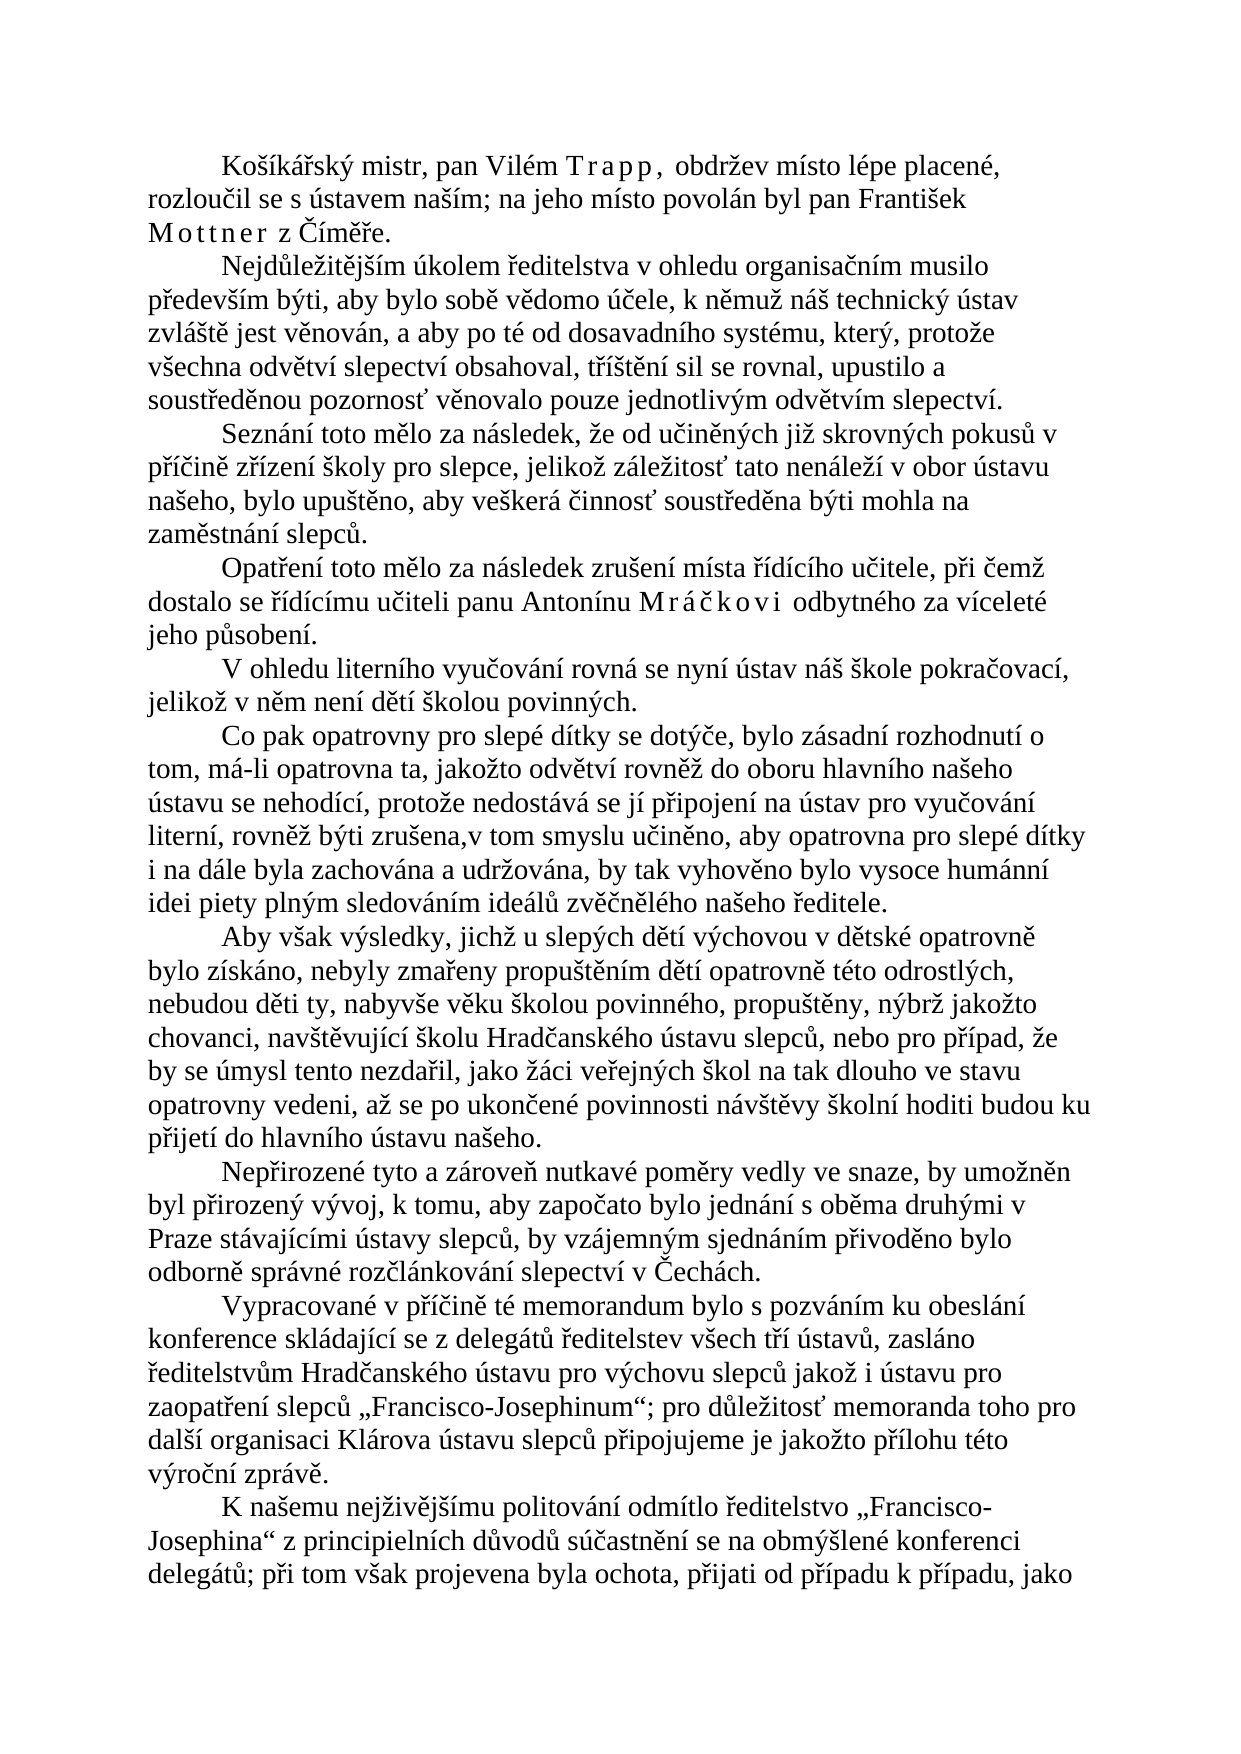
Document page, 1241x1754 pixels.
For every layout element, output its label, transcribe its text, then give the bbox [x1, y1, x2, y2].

text Nepřirozené tyto a zároveň nutkavé poměry vedly ve snaze, by umožněn byl přirozený vývoj, k tomu, aby započato bylo jednání s oběma druhými v Praze stávajícími ústavy slepců, by vzájemným sjednáním přivoděno bylo odborně správné rozčlánkování slepectví v Čechách. [148, 1154, 1093, 1288]
text Co pak opatrovny pro slepé dítky se dotýče, bylo zásadní rozhodnutí o tom, má-li opatrovna ta, jakožto odvětví rovněž do oboru hlavního našeho ústavu se nehodící, protože nedostává se jí připojení na ústav pro vyučování literní, rovněž býti zrušena,v tom smyslu učiněno, aby opatrovna pro slepé dítky i na dále byla zachována a udržována, by tak vyhověno bylo vysoce humánní idei piety plným sledováním ideálů zvěčnělého našeho ředitele. [148, 718, 1093, 919]
text V ohledu literního vyučování rovná se nyní ústav náš škole pokračovací, jelikož v něm není dětí školou povinných. [148, 651, 1093, 718]
text Opatření toto mělo za následek zrušení místa řídícího učitele, při čemž dostalo se řídícímu učiteli panu Antonínu Mráčkovi odbytného za víceleté jeho působení. [148, 550, 1093, 651]
text Košíkářský mistr, pan Vilém Trapp, obdržev místo lépe placené, rozloučil se s ústavem naším; na jeho místo povolán byl pan František Mottner z Číměře. [148, 148, 1093, 248]
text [148, 1489, 1093, 1590]
text Nejdůležitějším úkolem ředitelstva v ohledu organisačním musilo především býti, aby bylo sobě vědomo účele, k němuž náš technický ústav zvláště jest věnován, a aby po té od dosavadního systému, který, protože všechna odvětví slepectví obsahoval, tříštění sil se rovnal, upustilo a soustředěnou pozornosť věnovalo pouze jednotlivým odvětvím slepectví. [148, 248, 1093, 416]
text Aby však výsledky, jichž u slepých dětí výchovou v dětské opatrovně bylo získáno, nebyly zmařeny propuštěním dětí opatrovně této odrostlých, nebudou děti ty, nabyvše věku školou povinného, propuštěny, nýbrž jakožto chovanci, navštěvující školu Hradčanského ústavu slepců, nebo pro případ, že by se úmysl tento nezdařil, jako žáci veřejných škol na tak dlouho ve stavu opatrovny vedeni, až se po ukončené povinnosti návštěvy školní hoditi budou ku přijetí do hlavního ústavu našeho. [148, 919, 1093, 1154]
text Vypracované v příčině té memorandum bylo s pozváním ku obeslání konference skládající se z delegátů ředitelstev všech tří ústavů, zasláno ředitelstvům Hradčanského ústavu pro výchovu slepců jakož i ústavu pro zaopatření slepců „Francisco-Josephinum“; pro důležitosť memoranda toho pro další organisaci Klárova ústavu slepců připojujeme je jakožto přílohu této výroční zprávě. [148, 1288, 1093, 1489]
text Seznání toto mělo za následek, že od učiněných již skrovných pokusů v příčině zřízení školy pro slepce, jelikož záležitosť tato nenáleží v obor ústavu našeho, bylo upuštěno, aby veškerá činnosť soustředěna býti mohla na zaměstnání slepců. [148, 416, 1093, 550]
